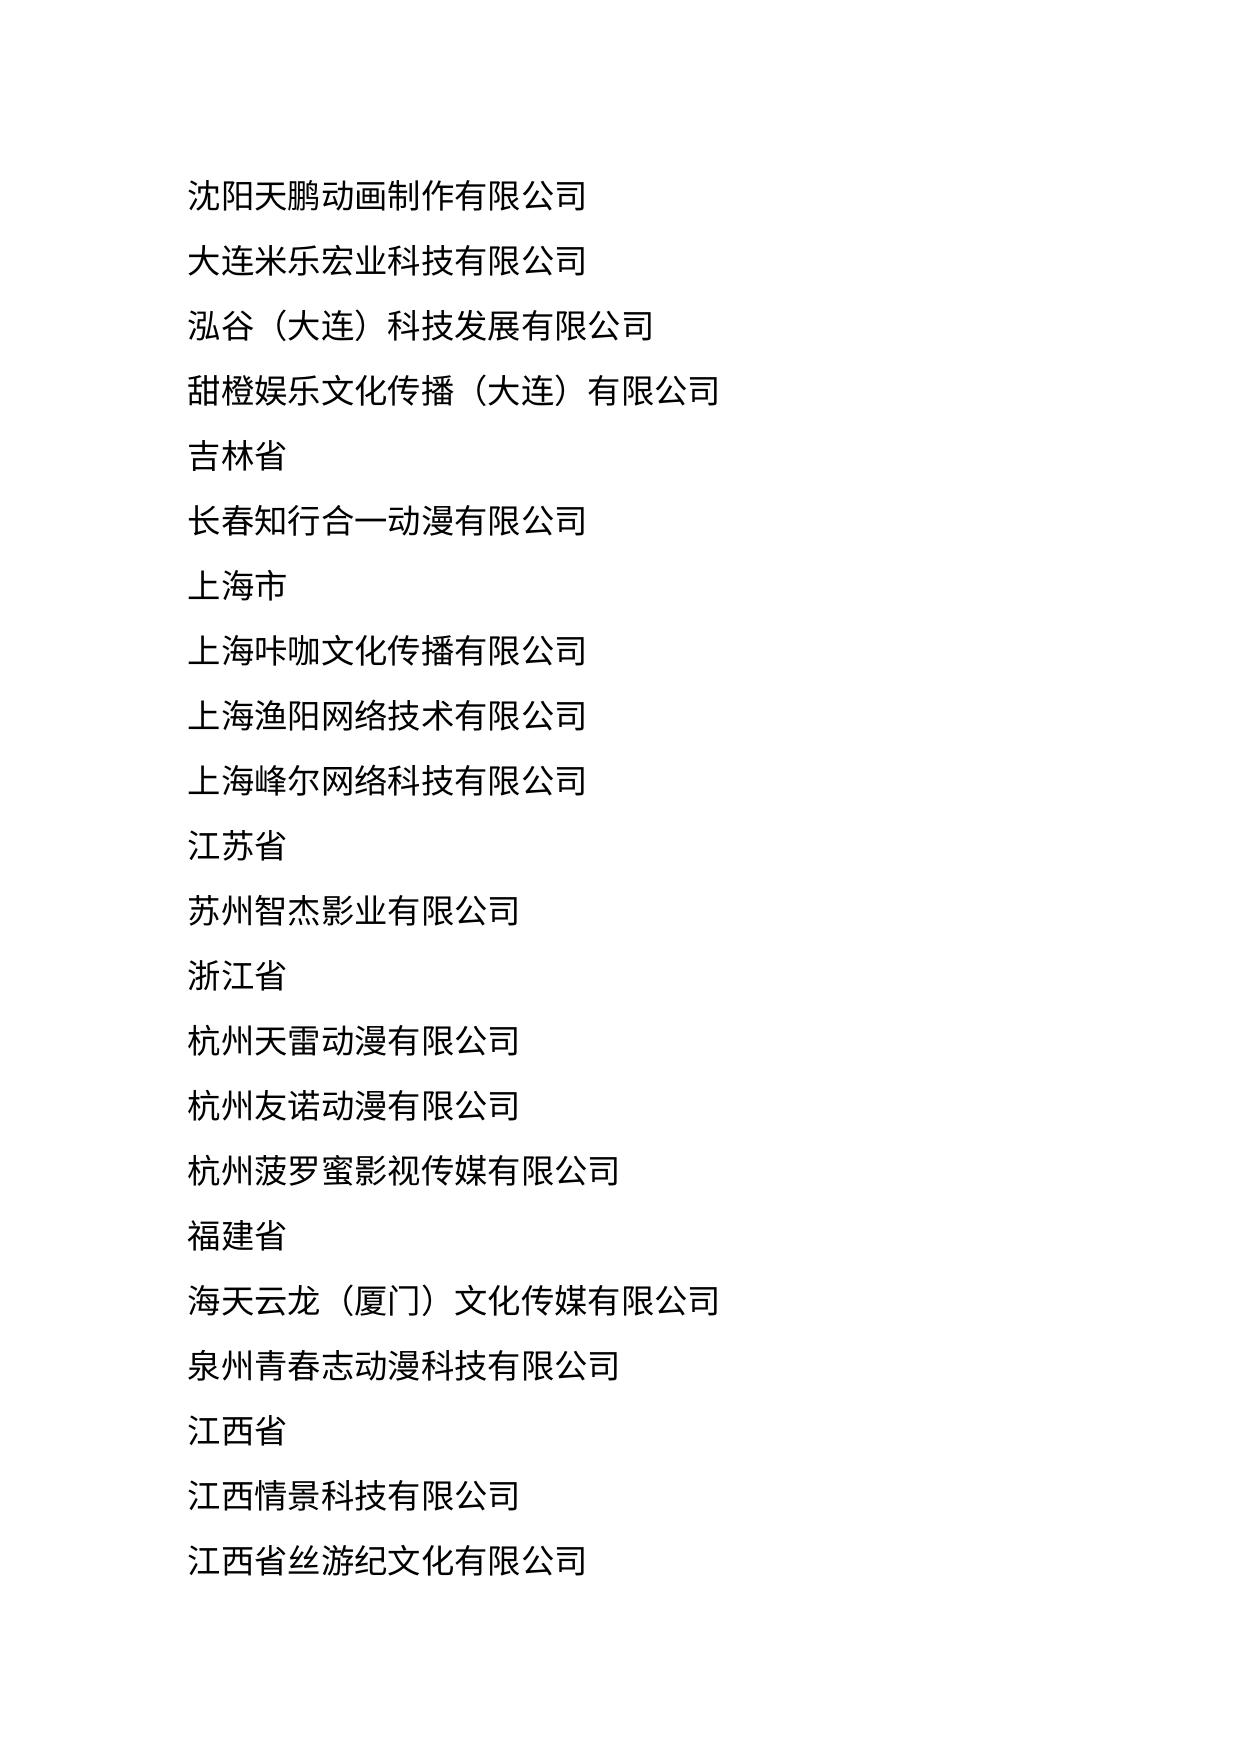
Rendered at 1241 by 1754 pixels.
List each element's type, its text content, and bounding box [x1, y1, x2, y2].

text 江西省 [187, 1397, 1053, 1462]
text 江西情景科技有限公司 [187, 1462, 1053, 1527]
text 上海峰尔网络科技有限公司 [187, 747, 1053, 812]
text 上海咔咖文化传播有限公司 [187, 617, 1053, 682]
text 甜橙娱乐文化传播（大连）有限公司 [187, 357, 1053, 422]
text 江西省丝游纪文化有限公司 [187, 1527, 1053, 1592]
text 吉林省 [187, 422, 1053, 487]
text 上海市 [187, 552, 1053, 617]
text 苏州智杰影业有限公司 [187, 877, 1053, 942]
text 浙江省 [187, 942, 1053, 1007]
text 杭州友诺动漫有限公司 [187, 1072, 1053, 1137]
text 泓谷（大连）科技发展有限公司 [187, 292, 1053, 357]
text 江苏省 [187, 812, 1053, 877]
text 福建省 [187, 1202, 1053, 1267]
text 泉州青春志动漫科技有限公司 [187, 1332, 1053, 1397]
text 沈阳天鹏动画制作有限公司 [187, 162, 1053, 227]
text 大连米乐宏业科技有限公司 [187, 227, 1053, 292]
text 上海渔阳网络技术有限公司 [187, 682, 1053, 747]
text 海天云龙（厦门）文化传媒有限公司 [187, 1267, 1053, 1332]
text 长春知行合一动漫有限公司 [187, 487, 1053, 552]
text 杭州天雷动漫有限公司 [187, 1007, 1053, 1072]
text 杭州菠罗蜜影视传媒有限公司 [187, 1137, 1053, 1202]
